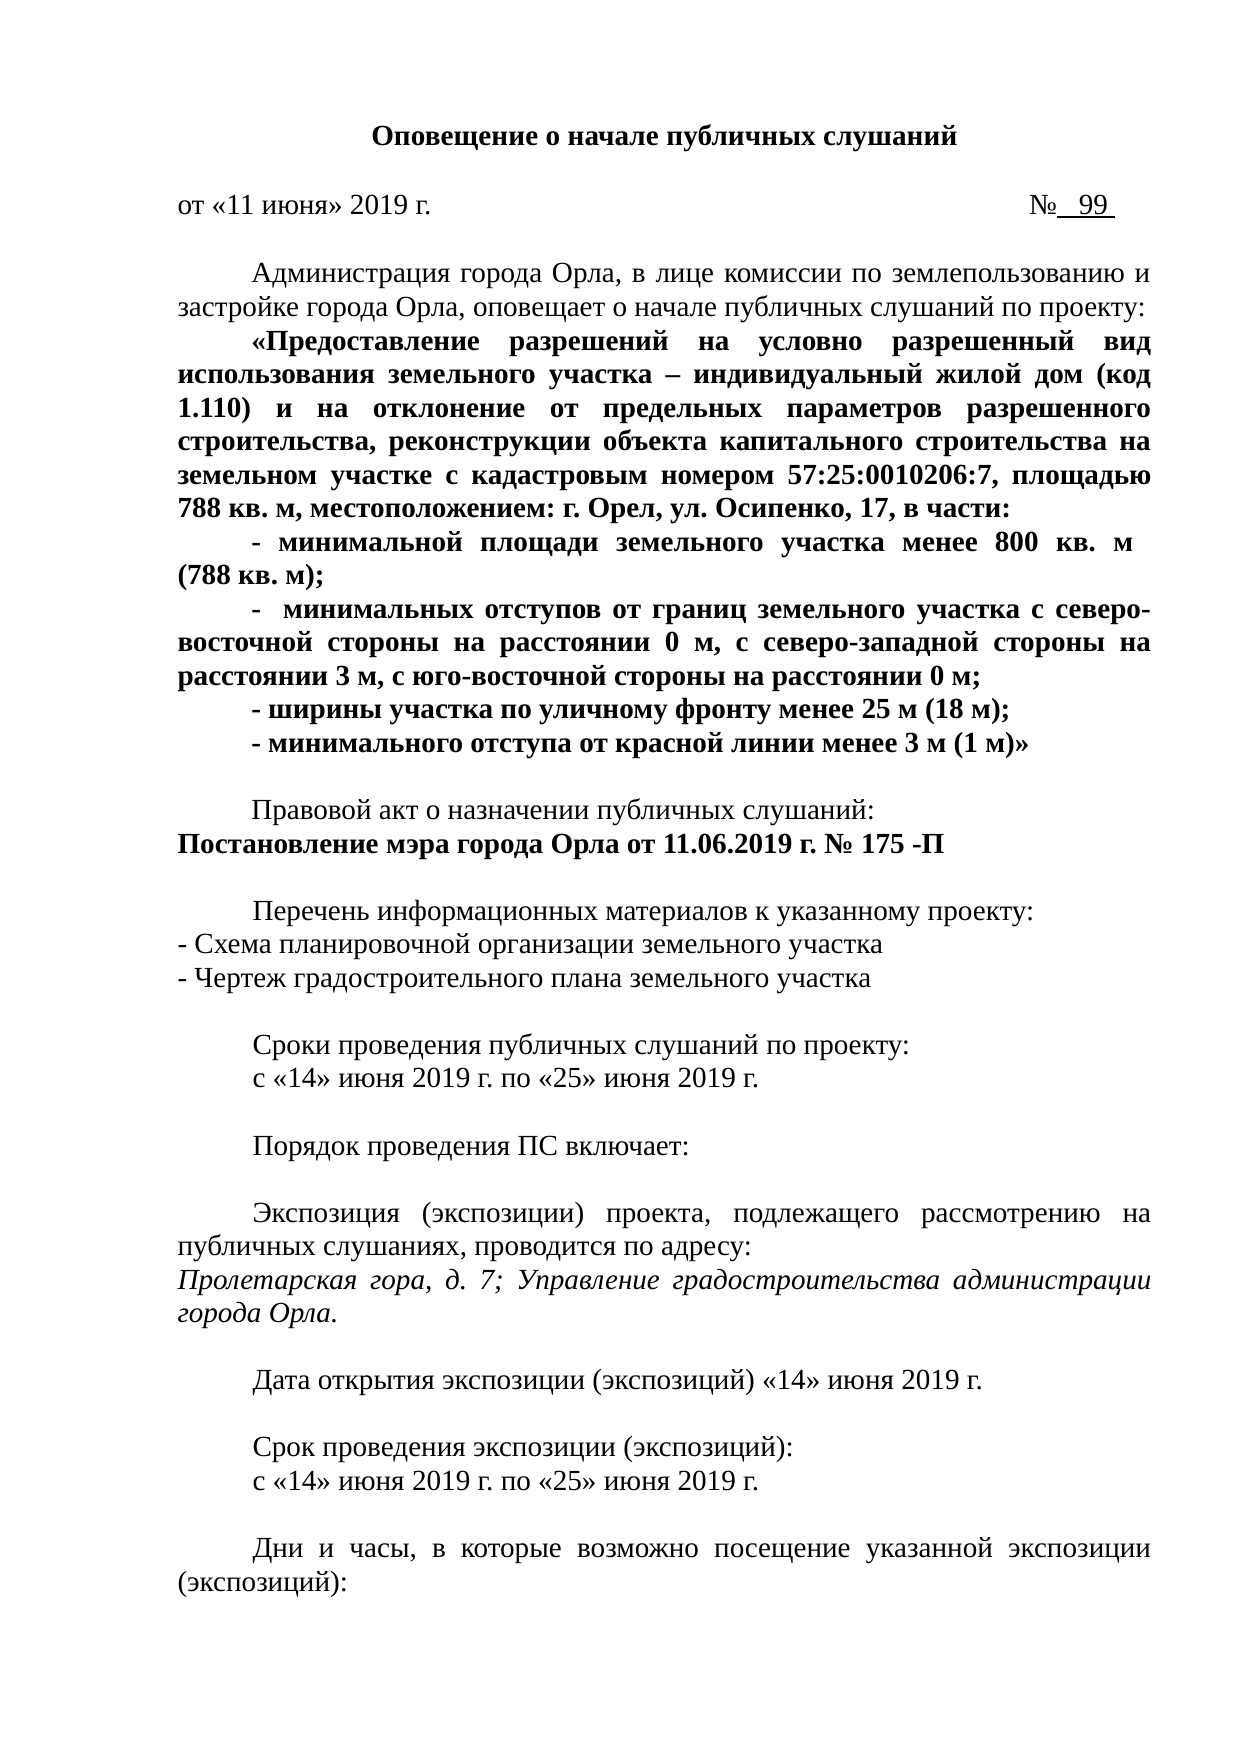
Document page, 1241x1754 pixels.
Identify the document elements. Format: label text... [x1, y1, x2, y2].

text - минимального отступа от красной линии менее 3 м (1 м)» [177, 725, 1152, 759]
text - ширины участка по уличному фронту менее 25 м (18 м); [177, 692, 1152, 725]
list - минимальной площади земельного участка менее 800 кв. м (788 кв. м); [177, 524, 1152, 591]
text с «14» июня 2019 г. по «25» июня 2019 г. [177, 1463, 1152, 1497]
text Дни и часы, в которые возможно посещение указанной экспозиции (экспозиций): [177, 1530, 1152, 1597]
text Правовой акт о назначении публичных слушаний: [177, 792, 1152, 826]
text - Схема планировочной организации земельного участка [177, 926, 1152, 960]
text Порядок проведения ПС включает: [177, 1128, 1152, 1161]
list - минимальных отступов от границ земельного участка с северо-восточной стороны на расстоянии 0 м, с северо-западной стороны на расстоянии 3 м, с юго-восточной стороны на расстоянии 0 м; [177, 591, 1152, 692]
text Оповещение о начале публичных слушаний [177, 118, 1152, 152]
text - Чертеж градостроительного плана земельного участка [177, 960, 1152, 993]
text Постановление мэра города Орла от 11.06.2019 г. № 175 -П [177, 826, 1152, 859]
text от «11 июня» 2019 г. № 99 [177, 187, 1152, 220]
text Срок проведения экспозиции (экспозиций): [177, 1429, 1152, 1463]
text Администрация города Орла, в лице комиссии по землепользованию и застройке города Орла, оповещает о начале публичных слушаний по проекту: [177, 256, 1152, 323]
text Перечень информационных материалов к указанному проекту: [177, 893, 1152, 926]
text «Предоставление разрешений на условно разрешенный вид использования земельного участка – индивидуальный жилой дом (код 1.110) и на отклонение от предельных параметров разрешенного строительства, реконструкции объекта капитального строительства на земельном участке с кадастровым номером 57:25:0010206:7, площадью 788 кв. м, местоположением: г. Орел, ул. Осипенко, 17, в части: [177, 323, 1152, 524]
text Сроки проведения публичных слушаний по проекту: [177, 1027, 1152, 1061]
text Экспозиция (экспозиции) проекта, подлежащего рассмотрению на публичных слушаниях, проводится по адресу: [177, 1195, 1152, 1262]
text с «14» июня 2019 г. по «25» июня 2019 г. [177, 1061, 1152, 1094]
text Дата открытия экспозиции (экспозиций) «14» июня 2019 г. [177, 1362, 1152, 1396]
text Пролетарская гора, д. 7; Управление градостроительства администрации города Орла. [177, 1262, 1152, 1329]
